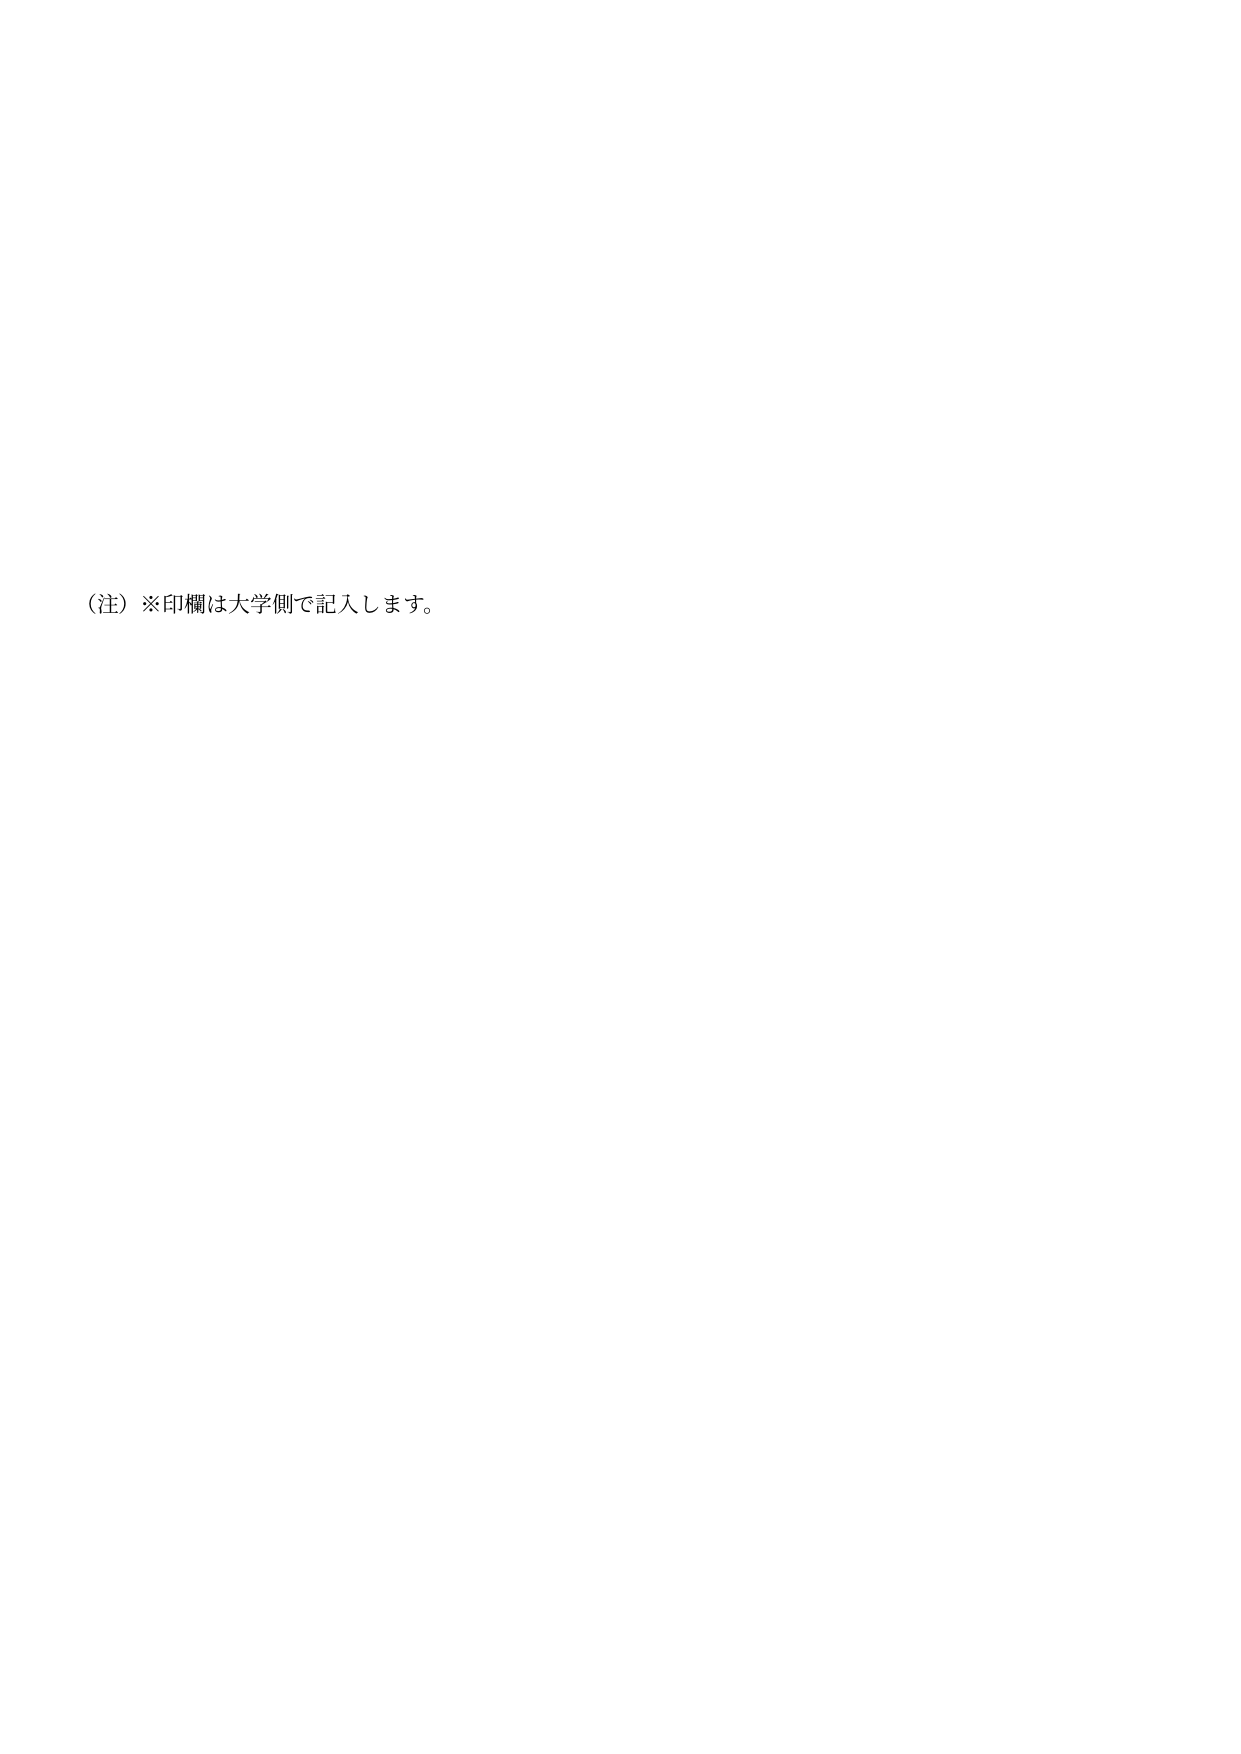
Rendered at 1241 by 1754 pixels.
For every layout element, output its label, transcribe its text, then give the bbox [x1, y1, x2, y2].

text （注）※印欄は大学側で記入します。 [75, 587, 1165, 618]
